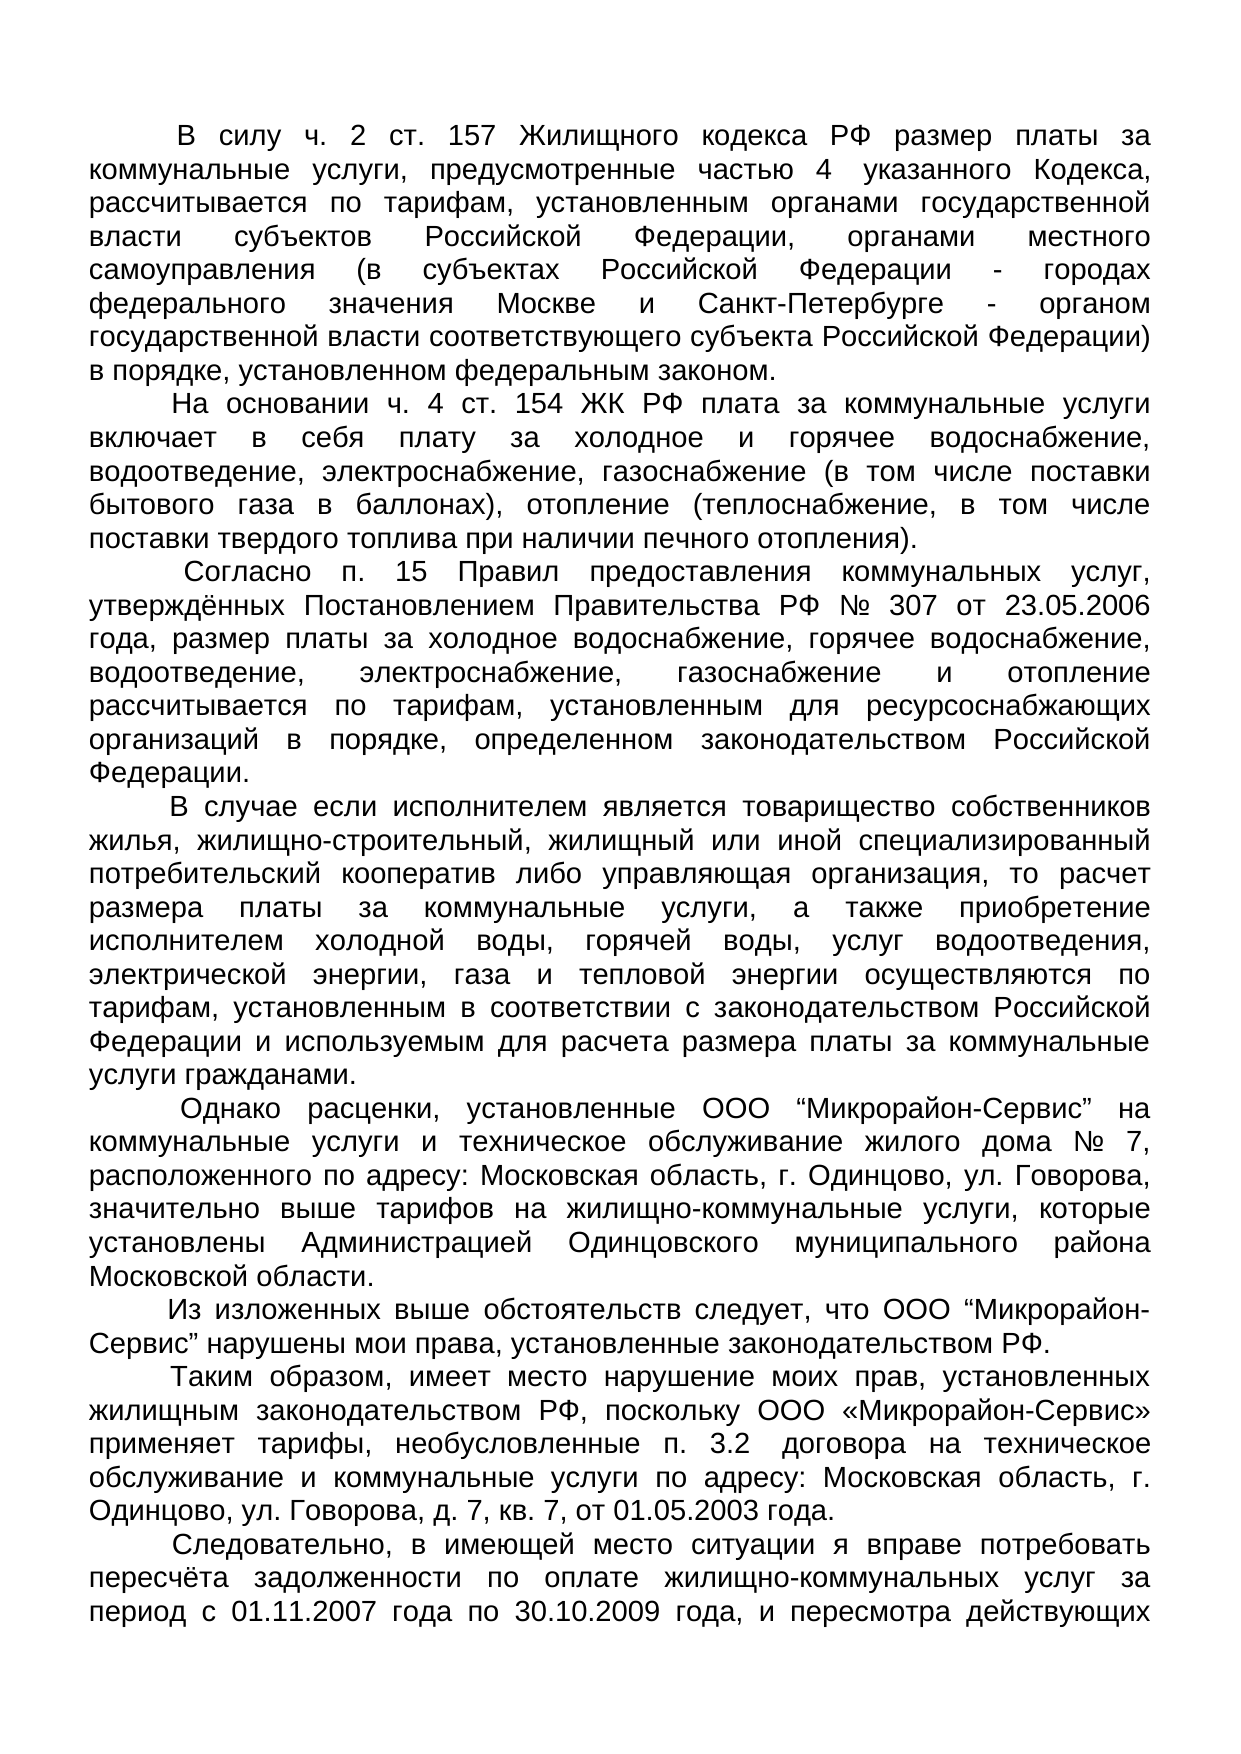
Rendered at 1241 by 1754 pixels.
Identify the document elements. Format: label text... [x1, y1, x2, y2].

text Таким образом, имеет место нарушение моих прав, установленных жилищным законодательством РФ, поскольку ООО «Микрорайон-Сервис» применяет тарифы, необусловленные п. 3.2 договора на техническое обслуживание и коммунальные услуги по адресу: Московская область, г. Одинцово, ул. Говорова, д. 7, кв. 7, от 01.05.2003 года. [89, 1359, 1152, 1527]
text Однако расценки, установленные ООО “Микрорайон-Сервис” на коммунальные услуги и техническое обслуживание жилого дома № 7, расположенного по адресу: Московская область, г. Одинцово, ул. Говорова, значительно выше тарифов на жилищно-коммунальные услуги, которые установлены Администрацией Одинцовского муниципального района Московской области. [89, 1091, 1152, 1292]
text В случае если исполнителем является товарищество собственников жилья, жилищно-строительный, жилищный или иной специализированный потребительский кооператив либо управляющая организация, то расчет размера платы за коммунальные услуги, а также приобретение исполнителем холодной воды, горячей воды, услуг водоотведения, электрической энергии, газа и тепловой энергии осуществляются по тарифам, установленным в соответствии с законодательством Российской Федерации и используемым для расчета размера платы за коммунальные услуги гражданами. [89, 789, 1152, 1091]
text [89, 1527, 1152, 1627]
text На основании ч. 4 ст. 154 ЖК РФ плата за коммунальные услуги включает в себя плату за холодное и горячее водоснабжение, водоотведение, электроснабжение, газоснабжение (в том числе поставки бытового газа в баллонах), отопление (теплоснабжение, в том числе поставки твердого топлива при наличии печного отопления). [89, 386, 1152, 554]
text Согласно п. 15 Правил предоставления коммунальных услуг, утверждённых Постановлением Правительства РФ № 307 от 23.05.2006 года, размер платы за холодное водоснабжение, горячее водоснабжение, водоотведение, электроснабжение, газоснабжение и отопление рассчитывается по тарифам, установленным для ресурсоснабжающих организаций в порядке, определенном законодательством Российской Федерации. [89, 554, 1152, 789]
text Из изложенных выше обстоятельств следует, что ООО “Микрорайон-Сервис” нарушены мои права, установленные законодательством РФ. [89, 1292, 1152, 1359]
text В силу ч. 2 ст. 157 Жилищного кодекса РФ размер платы за коммунальные услуги, предусмотренные частью 4 указанного Кодекса, рассчитывается по тарифам, установленным органами государственной власти субъектов Российской Федерации, органами местного самоуправления (в субъектах Российской Федерации - городах федерального значения Москве и Санкт-Петербурге - органом государственной власти соответствующего субъекта Российской Федерации) в порядке, установленном федеральным законом. [89, 118, 1152, 386]
